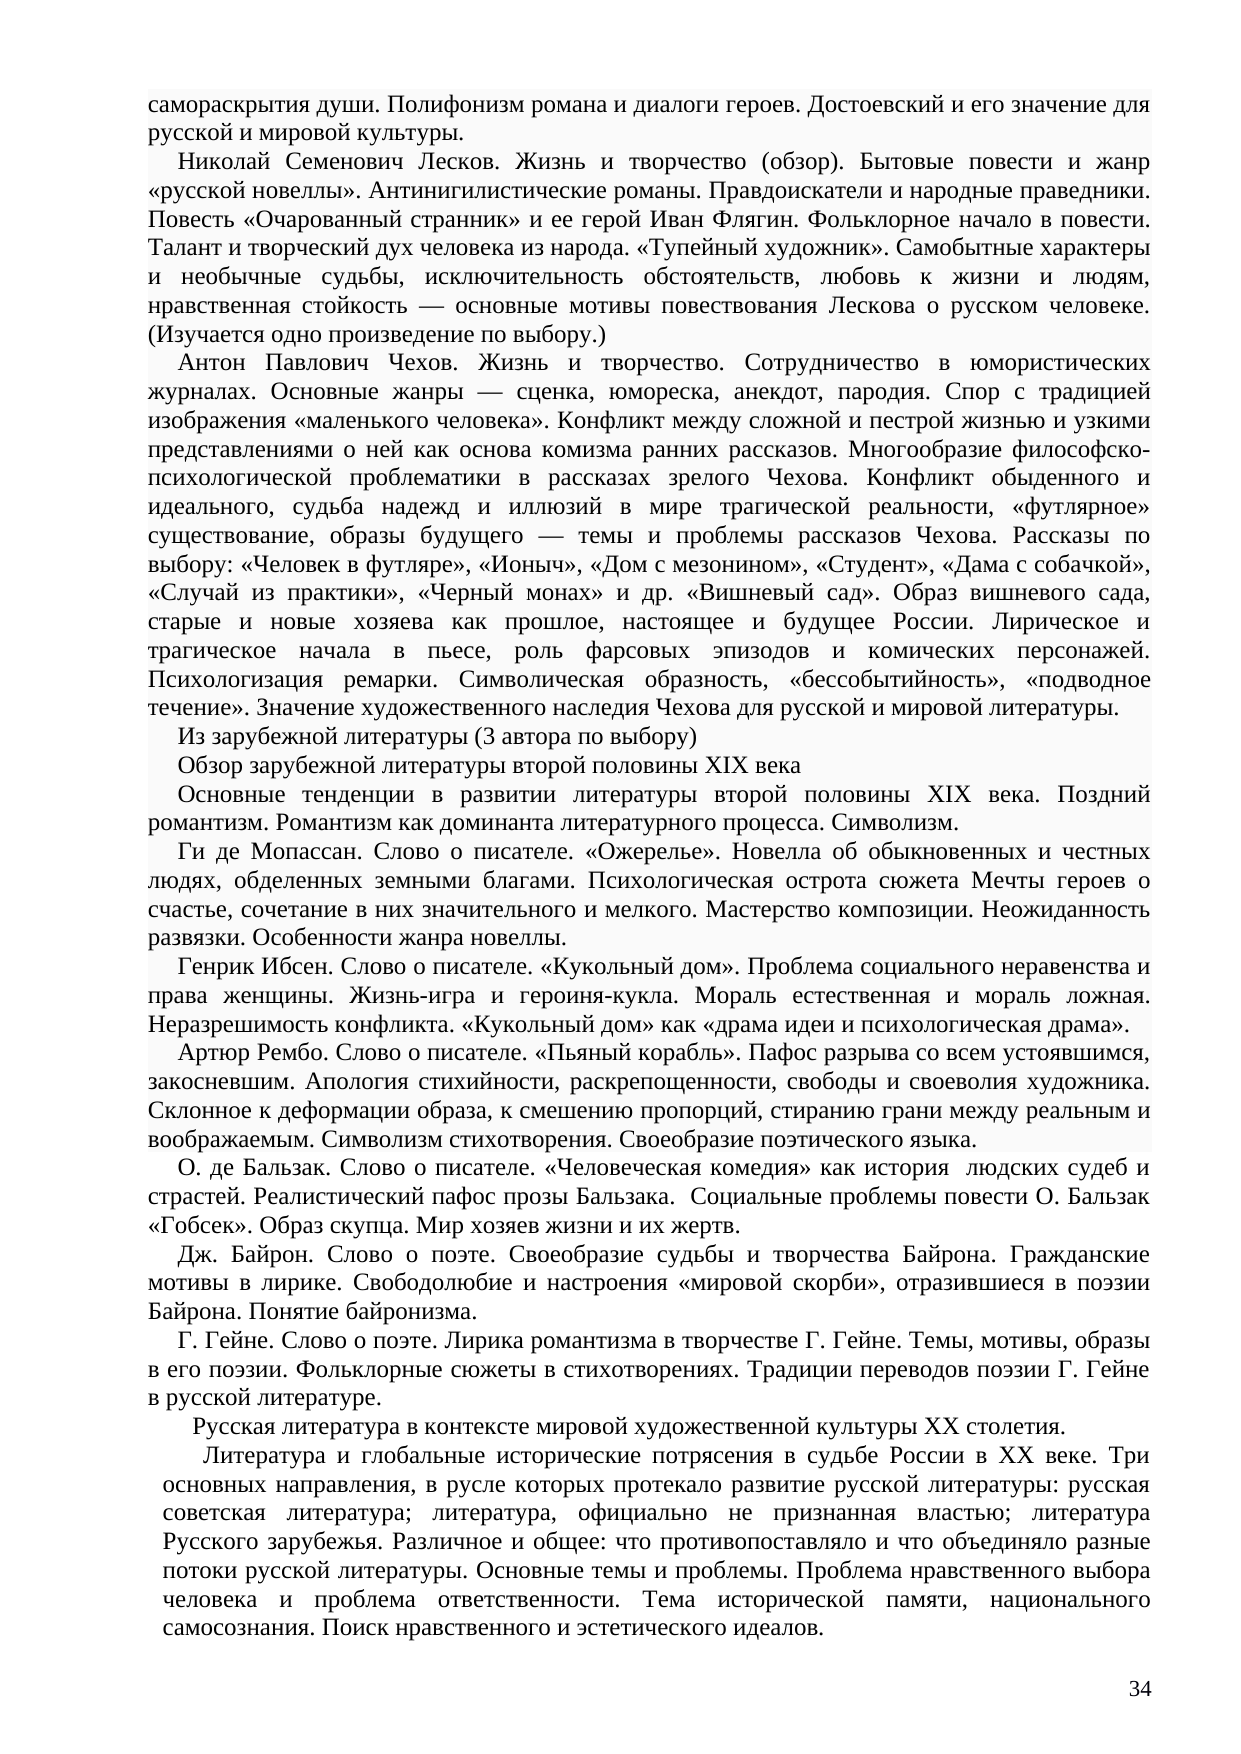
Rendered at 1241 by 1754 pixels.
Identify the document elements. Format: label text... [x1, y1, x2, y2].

text Обзор зарубежной литературы второй половины XIX века [148, 750, 1152, 779]
text Генрик Ибсен. Слово о писателе. «Кукольный дом». Проблема социального неравенства и права женщины. Жизнь-игра и героиня-кукла. Мораль естественная и мораль ложная. Неразрешимость конфликта. «Кукольный дом» как «драма идеи и психологическая драма». [148, 951, 1152, 1037]
text Антон Павлович Чехов. Жизнь и творчество. Сотрудничество в юмористических журналах. Основные жанры — сценка, юмореска, анекдот, пародия. Спор с традицией изображения «маленького человека». Конфликт между сложной и пестрой жизнью и узкими представлениями о ней как основа комизма ранних рассказов. Многообразие философско-психологической проблематики в рассказах зрелого Чехова. Конфликт обыденного и идеального, судьба надежд и иллюзий в мире трагической реальности, «футлярное» существование, образы будущего — темы и проблемы рассказов Чехова. Рассказы по выбору: «Человек в футляре», «Ионыч», «Дом с мезонином», «Студент», «Дама с собачкой», «Случай из практики», «Черный монах» и др. «Вишневый сад». Образ вишневого сада, старые и новые хозяева как прошлое, настоящее и будущее России. Лирическое и трагическое начала в пьесе, роль фарсовых эпизодов и комических персонажей. Психологизация ремарки. Символическая образность, «бессобытийность», «подводное течение». Значение художественного наследия Чехова для русской и мировой литературы. [148, 347, 1152, 721]
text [148, 89, 1152, 146]
text Дж. Байрон. Слово о поэте. Своеобразие судьбы и творчества Байрона. Гражданские мотивы в лирике. Свободолюбие и настроения «мировой скорби», отразившиеся в поэзии Байрона. Понятие байронизма. [148, 1239, 1152, 1325]
text Ги де Мопассан. Слово о писателе. «Ожерелье». Новелла об обыкновенных и честных людях, обделенных земными благами. Психологическая острота сюжета Мечты героев о счастье, сочетание в них значительного и мелкого. Мастерство композиции. Неожиданность развязки. Особенности жанра новеллы. [148, 836, 1152, 951]
text Артюр Рембо. Слово о писателе. «Пьяный корабль». Пафос разрыва со всем устоявшимся, закосневшим. Апология стихийности, раскрепощенности, свободы и своеволия художника. Склонное к деформации образа, к смешению пропорций, стиранию грани между реальным и воображаемым. Символизм стихотворения. Своеобразие поэтического языка. [148, 1037, 1152, 1152]
text Основные тенденции в развитии литературы второй половины XIX века. Поздний романтизм. Романтизм как доминанта литературного процесса. Символизм. [148, 779, 1152, 836]
text Г. Гейне. Слово о поэте. Лирика романтизма в творчестве Г. Гейне. Темы, мотивы, образы в его поэзии. Фольклорные сюжеты в стихотворениях. Традиции переводов поэзии Г. Гейне в русской литературе. [148, 1325, 1152, 1411]
text Из зарубежной литературы (3 автора по выбору) [148, 721, 1152, 750]
text Русская литература в контексте мировой художественной культуры XX столетия. [148, 1411, 1152, 1440]
text О. де Бальзак. Слово о писателе. «Человеческая комедия» как история людских судеб и страстей. Реалистический пафос прозы Бальзака. Социальные проблемы повести О. Бальзак «Гобсек». Образ скупца. Мир хозяев жизни и их жертв. [148, 1152, 1152, 1239]
text Николай Семенович Лесков. Жизнь и творчество (обзор). Бытовые повести и жанр «русской новеллы». Антинигилистические романы. Правдоискатели и народные праведники. Повесть «Очарованный странник» и ее герой Иван Флягин. Фольклорное начало в повести. Талант и творческий дух человека из народа. «Тупейный художник». Самобытные характеры и необычные судьбы, исключительность обстоятельств, любовь к жизни и людям, нравственная стойкость — основные мотивы повествования Лескова о русском человеке. (Изучается одно произведение по выбору.) [148, 146, 1152, 347]
text Литература и глобальные исторические потрясения в судьбе России в XX веке. Три основных направления, в русле которых протекало развитие русской литературы: русская советская литература; литература, официально не признанная властью; литература Русского зарубежья. Различное и общее: что противопоставляло и что объединяло разные потоки русской литературы. Основные темы и проблемы. Проблема нравственного выбора человека и проблема ответственности. Тема исторической памяти, национального самосознания. Поиск нравственного и эстетического идеалов. [162, 1440, 1152, 1641]
